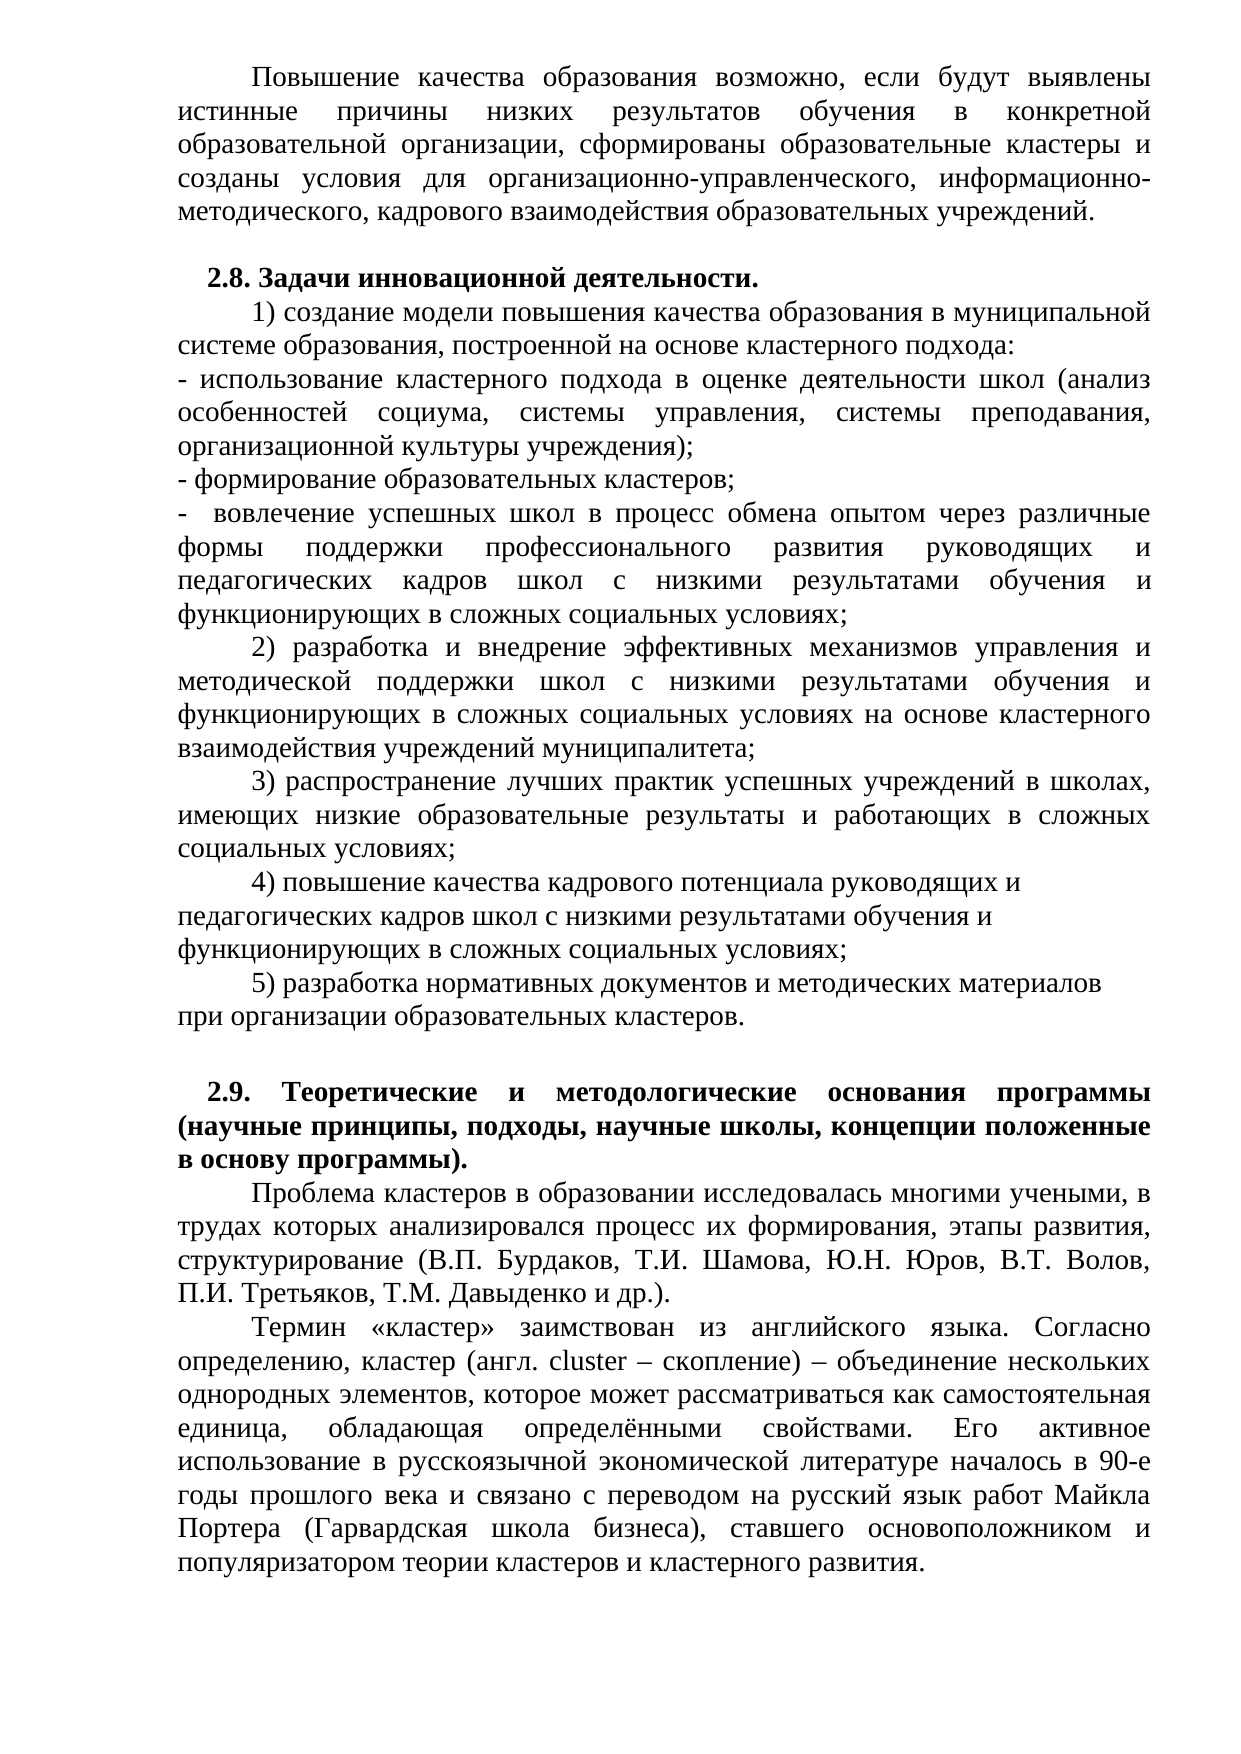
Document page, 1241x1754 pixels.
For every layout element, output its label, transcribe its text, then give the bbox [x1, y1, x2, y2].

text 2) разработка и внедрение эффективных механизмов управления и методической поддержки школ с низкими результатами обучения и функционирующих в сложных социальных условиях на основе кластерного взаимодействия учреждений муниципалитета; [177, 629, 1152, 763]
text 4) повышение качества кадрового потенциала руководящих и педагогических кадров школ с низкими результатами обучения и функционирующих в сложных социальных условиях; [177, 864, 1152, 965]
text - использование кластерного подхода в оценке деятельности школ (анализ особенностей социума, системы управления, системы преподавания, организационной культуры учреждения); [177, 361, 1152, 462]
text - вовлечение успешных школ в процесс обмена опытом через различные формы поддержки профессионального развития руководящих и педагогических кадров школ с низкими результатами обучения и функционирующих в сложных социальных условиях; [177, 495, 1152, 629]
text 3) распространение лучших практик успешных учреждений в школах, имеющих низкие образовательные результаты и работающих в сложных социальных условиях; [177, 763, 1152, 864]
text Термин «кластер» заимствован из английского языка. Согласно определению, кластер (англ. cluster – скопление) – объединение нескольких однородных элементов, которое может рассматриваться как самостоятельная единица, обладающая определёнными свойствами. Его активное использование в русскоязычной экономической литературе началось в 90-е годы прошлого века и связано с переводом на русский язык работ Майкла Портера (Гарвардская школа бизнеса), ставшего основоположником и популяризатором теории кластеров и кластерного развития. [177, 1309, 1152, 1577]
list 2.8. Задачи инновационной деятельности. [177, 260, 1152, 294]
list 2.9. Теоретические и методологические основания программы (научные принципы, подходы, научные школы, концепции положенные в основу программы). [177, 1074, 1152, 1175]
text - формирование образовательных кластеров; [177, 462, 1152, 495]
list Проблема кластеров в образовании исследовалась многими учеными, в трудах которых анализировался процесс их формирования, этапы развития, структурирование (В.П. Бурдаков, Т.И. Шамова, Ю.Н. Юров, В.Т. Волов, П.И. Третьяков, Т.М. Давыденко и др.). [177, 1175, 1152, 1309]
list Повышение качества образования возможно, если будут выявлены истинные причины низких результатов обучения в конкретной образовательной организации, сформированы образовательные кластеры и созданы условия для организационно-управленческого, информационно-методического, кадрового взаимодействия образовательных учреждений. [177, 59, 1152, 227]
text 5) разработка нормативных документов и методических материалов при организации образовательных кластеров. [177, 965, 1152, 1032]
text 1) создание модели повышения качества образования в муниципальной системе образования, построенной на основе кластерного подхода: [177, 294, 1152, 361]
